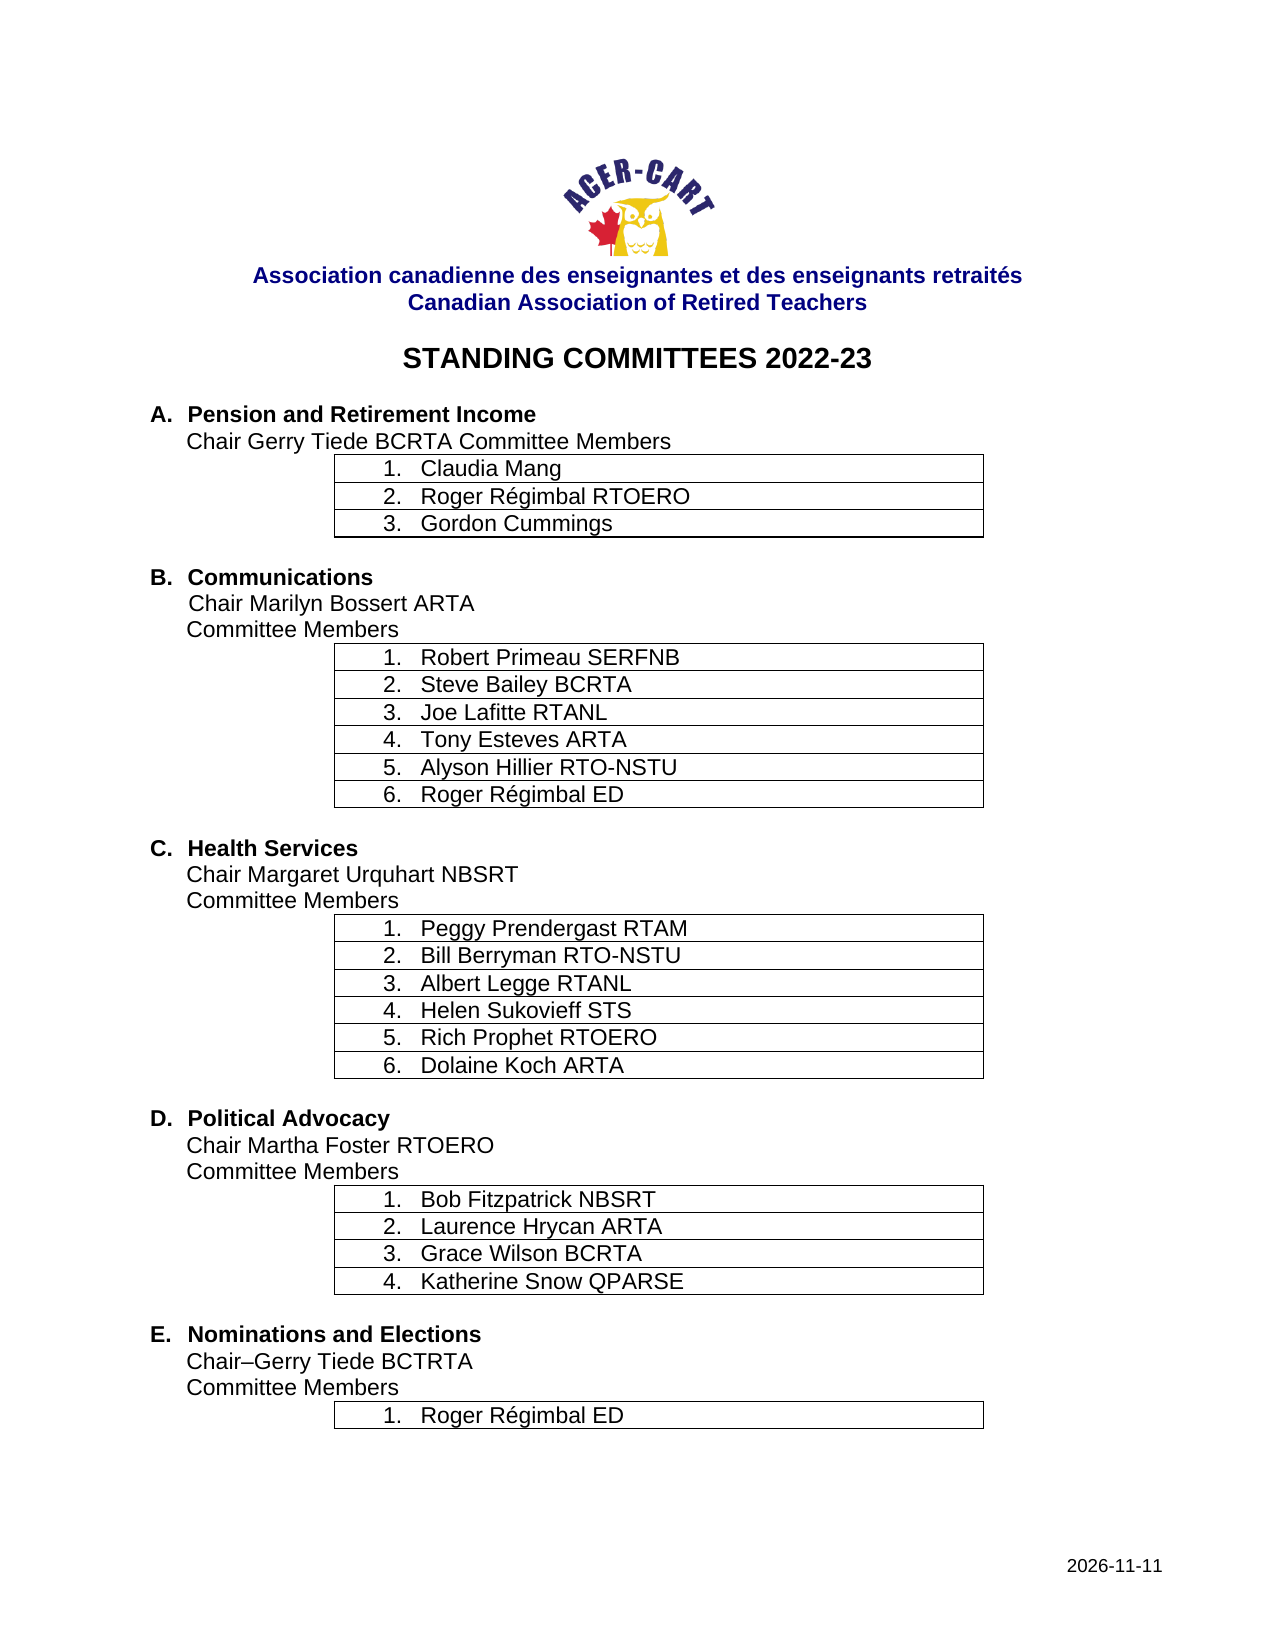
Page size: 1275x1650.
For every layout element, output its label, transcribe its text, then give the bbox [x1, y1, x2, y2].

text Chair Margaret Urquhart NBSRT [186, 861, 1162, 887]
table_cell Joe Lafitte RTANL [335, 699, 983, 725]
table_header Roger Régimbal ED [335, 1402, 983, 1428]
list Political Advocacy [150, 1105, 1162, 1132]
table_header Claudia Mang [335, 455, 983, 482]
table_header Bob Fitzpatrick NBSRT [335, 1186, 983, 1212]
list Pension and Retirement Income [150, 401, 1162, 428]
text Committee Members [186, 616, 1162, 643]
text Chair Gerry Tiede BCRTA Committee Members [186, 428, 1162, 454]
table_cell Helen Sukovieff STS [335, 997, 983, 1023]
text Chair–Gerry Tiede BCTRTA [186, 1348, 1162, 1374]
table_cell Alyson Hillier RTO-NSTU [335, 754, 983, 780]
text Chair Marilyn Bossert ARTA [150, 590, 1162, 616]
list Health Services [150, 834, 1162, 861]
table_cell Bill Berryman RTO-NSTU [335, 942, 983, 968]
list Nominations and Elections [150, 1321, 1162, 1348]
text Committee Members [186, 1158, 1162, 1184]
picture [543, 150, 732, 263]
table_cell Gordon Cummings [335, 510, 983, 536]
table_cell Albert Legge RTANL [335, 970, 983, 996]
text STANDING COMMITTEES 2022-23 [112, 342, 1162, 375]
text Association canadienne des enseignantes et des enseignants retraités [112, 262, 1162, 289]
table_cell Dolaine Koch ARTA [335, 1052, 983, 1078]
table_cell Grace Wilson BCRTA [335, 1240, 983, 1267]
table_cell Steve Bailey BCRTA [335, 671, 983, 698]
text Canadian Association of Retired Teachers [112, 289, 1162, 315]
table_cell Roger Régimbal ED [335, 781, 983, 807]
text Committee Members [186, 1374, 1162, 1401]
list Communications [150, 564, 1162, 590]
table_cell Tony Esteves ARTA [335, 726, 983, 752]
table_header Robert Primeau SERFNB [335, 644, 983, 670]
table_cell Rich Prophet RTOERO [335, 1024, 983, 1051]
text Chair Martha Foster RTOERO [186, 1132, 1162, 1158]
text Committee Members [186, 887, 1162, 914]
table_cell Laurence Hrycan ARTA [335, 1213, 983, 1239]
table_cell Katherine Snow QPARSE [335, 1268, 983, 1294]
table_header Peggy Prendergast RTAM [335, 915, 983, 941]
table_cell Roger Régimbal RTOERO [335, 483, 983, 509]
